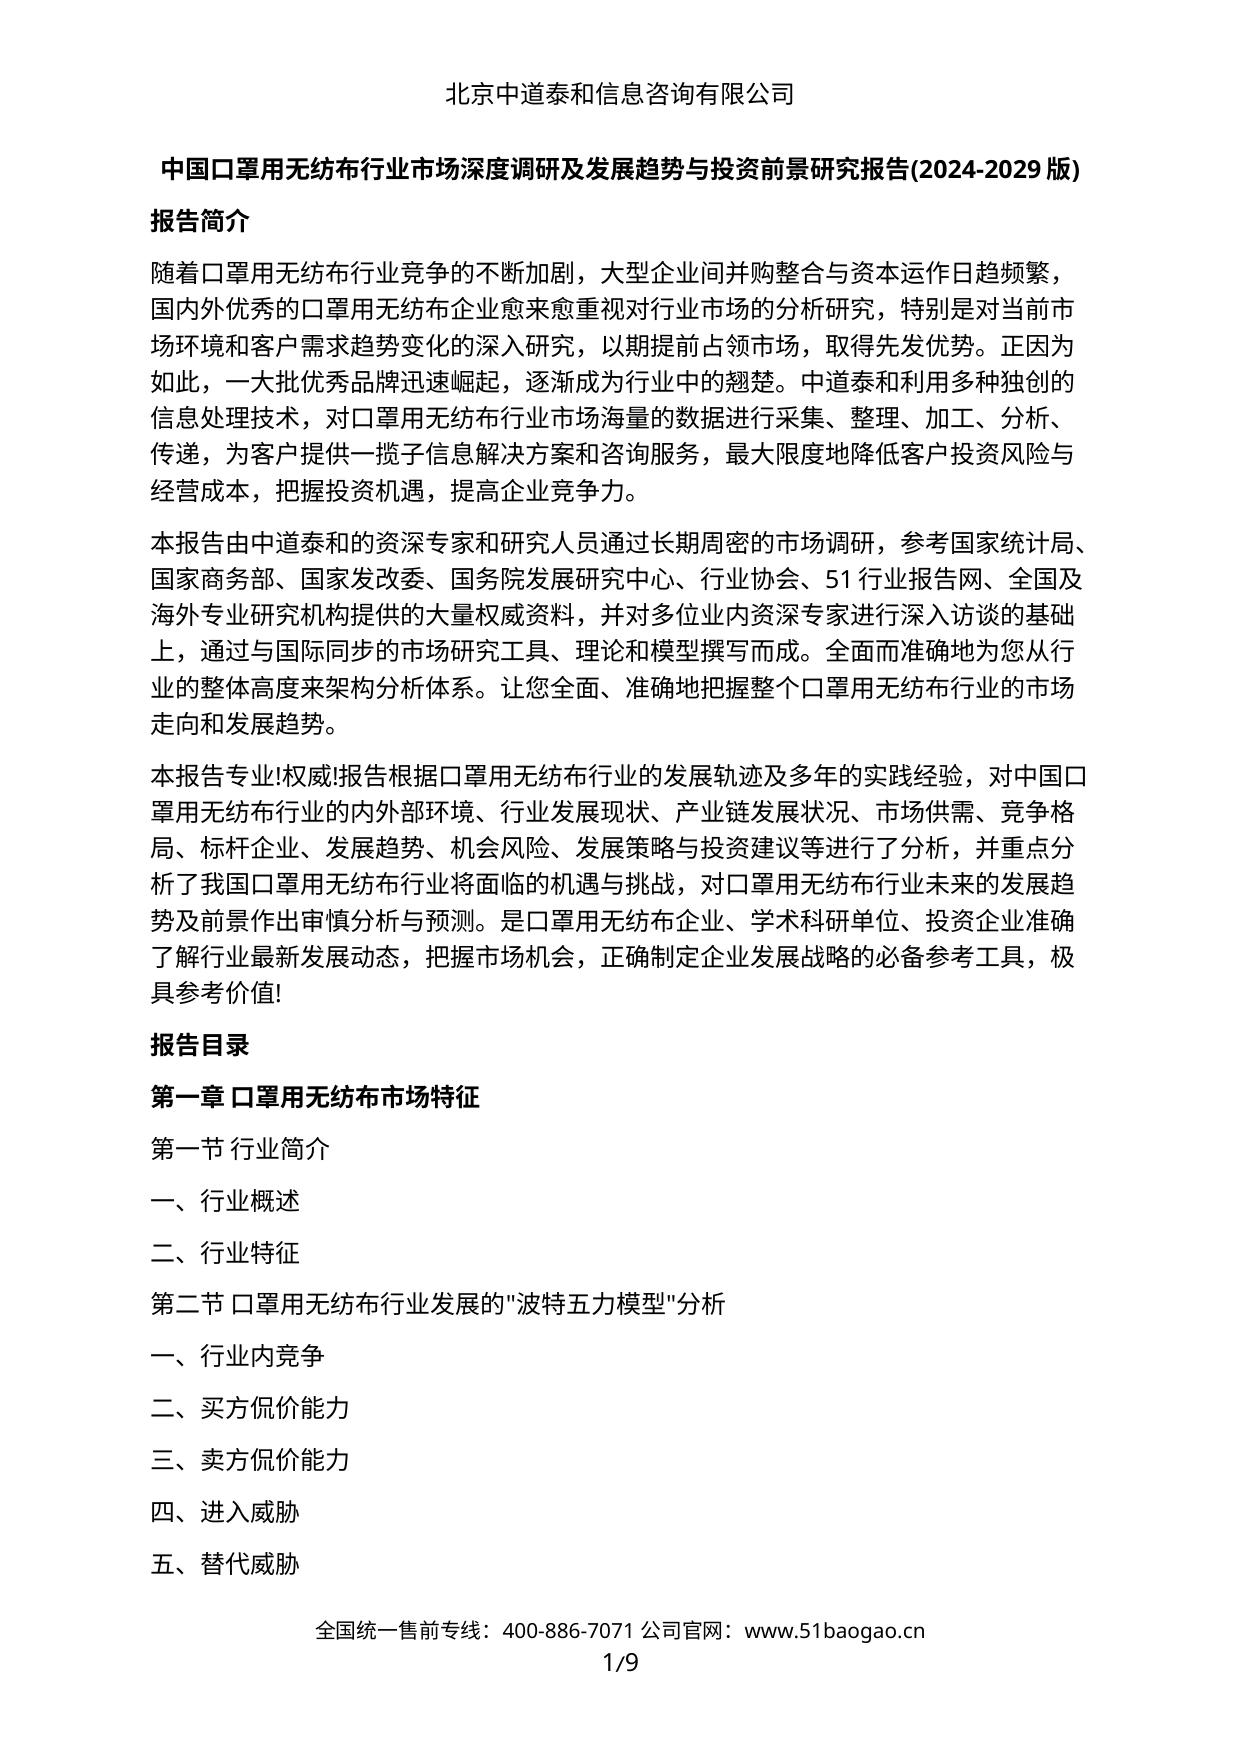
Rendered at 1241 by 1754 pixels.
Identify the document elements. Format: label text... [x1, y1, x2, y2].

text 三、卖方侃价能力 [150, 1441, 1090, 1477]
text 一、行业内竞争 [150, 1337, 1090, 1373]
text 中国口罩用无纺布行业市场深度调研及发展趋势与投资前景研究报告(2024-2029版) [150, 150, 1090, 186]
text 报告目录 [150, 1026, 1090, 1062]
text 随着口罩用无纺布行业竞争的不断加剧，大型企业间并购整合与资本运作日趋频繁，国内外优秀的口罩用无纺布企业愈来愈重视对行业市场的分析研究，特别是对当前市场环境和客户需求趋势变化的深入研究，以期提前占领市场，取得先发优势。正因为如此，一大批优秀品牌迅速崛起，逐渐成为行业中的翘楚。中道泰和利用多种独创的信息处理技术，对口罩用无纺布行业市场海量的数据进行采集、整理、加工、分析、传递，为客户提供一揽子信息解决方案和咨询服务，最大限度地降低客户投资风险与经营成本，把握投资机遇，提高企业竞争力。 [150, 254, 1090, 507]
text 一、行业概述 [150, 1181, 1090, 1217]
text 本报告由中道泰和的资深专家和研究人员通过长期周密的市场调研，参考国家统计局、国家商务部、国家发改委、国务院发展研究中心、行业协会、51行业报告网、全国及海外专业研究机构提供的大量权威资料，并对多位业内资深专家进行深入访谈的基础上，通过与国际同步的市场研究工具、理论和模型撰写而成。全面而准确地为您从行业的整体高度来架构分析体系。让您全面、准确地把握整个口罩用无纺布行业的市场走向和发展趋势。 [150, 523, 1090, 741]
text 五、替代威胁 [150, 1544, 1090, 1581]
text 第二节 口罩用无纺布行业发展的"波特五力模型"分析 [150, 1285, 1090, 1321]
text 二、买方侃价能力 [150, 1389, 1090, 1425]
text 第一章 口罩用无纺布市场特征 [150, 1077, 1090, 1114]
text 本报告专业!权威!报告根据口罩用无纺布行业的发展轨迹及多年的实践经验，对中国口罩用无纺布行业的内外部环境、行业发展现状、产业链发展状况、市场供需、竞争格局、标杆企业、发展趋势、机会风险、发展策略与投资建议等进行了分析，并重点分析了我国口罩用无纺布行业将面临的机遇与挑战，对口罩用无纺布行业未来的发展趋势及前景作出审慎分析与预测。是口罩用无纺布企业、学术科研单位、投资企业准确了解行业最新发展动态，把握市场机会，正确制定企业发展战略的必备参考工具，极具参考价值! [150, 756, 1090, 1010]
text 二、行业特征 [150, 1233, 1090, 1269]
text 四、进入威胁 [150, 1492, 1090, 1529]
text 第一节 行业简介 [150, 1129, 1090, 1166]
text 报告简介 [150, 202, 1090, 238]
